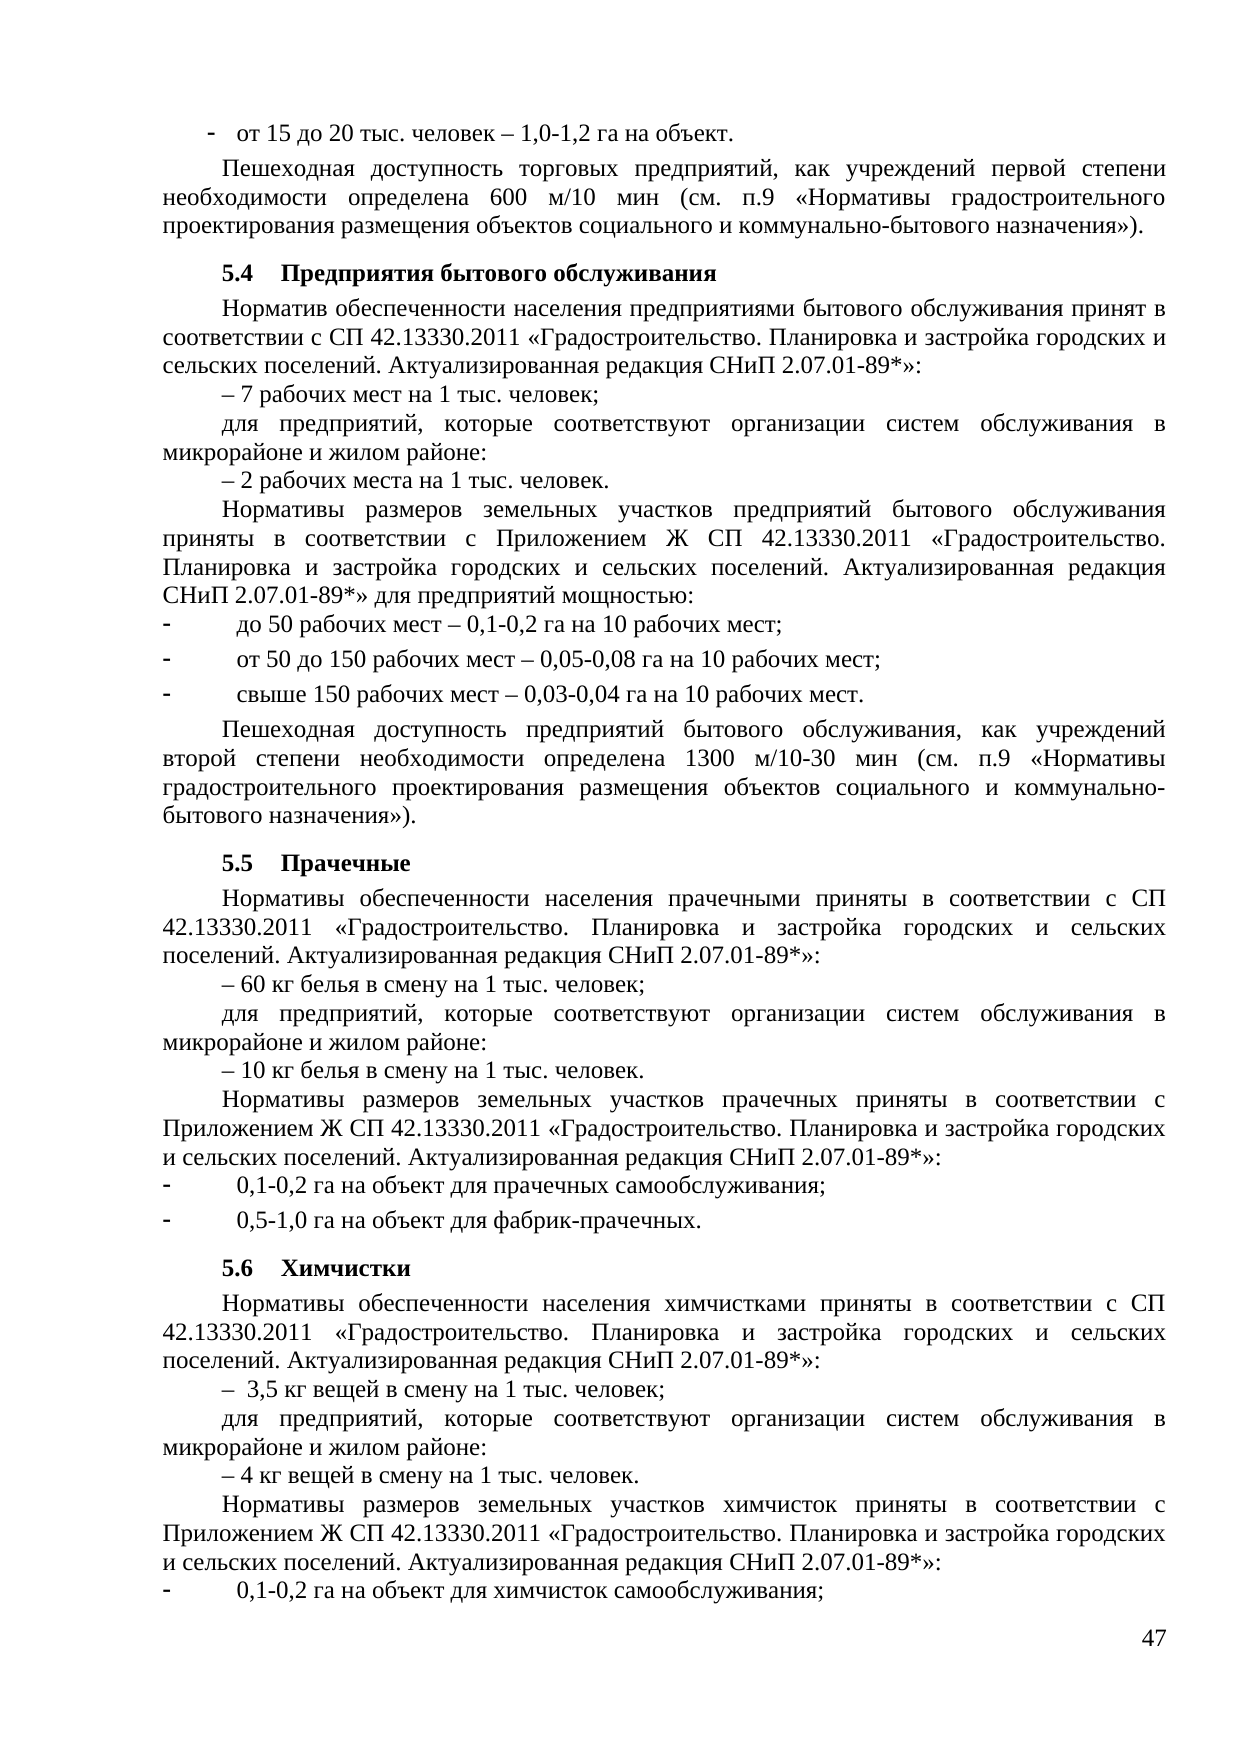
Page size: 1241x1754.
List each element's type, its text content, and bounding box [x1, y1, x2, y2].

text – 2 рабочих места на 1 тыс. человек. [162, 466, 1167, 494]
list до 50 рабочих мест – 0,1-0,2 га на 10 рабочих мест; [162, 609, 1167, 638]
text Нормативы обеспеченности населения прачечными приняты в соответствии с СП 42.13330.2011 «Градостроительство. Планировка и застройка городских и сельских поселений. Актуализированная редакция СНиП 2.07.01-89*»: [162, 883, 1167, 969]
list свыше 150 рабочих мест – 0,03-0,04 га на 10 рабочих мест. [162, 679, 1167, 708]
list 0,5-1,0 га на объект для фабрик-прачечных. [162, 1206, 1167, 1234]
text Нормативы размеров земельных участков предприятий бытового обслуживания приняты в соответствии с Приложением Ж СП 42.13330.2011 «Градостроительство. Планировка и застройка городских и сельских поселений. Актуализированная редакция СНиП 2.07.01-89*» для предприятий мощностью: [162, 494, 1167, 609]
text – 7 рабочих мест на 1 тыс. человек; [162, 379, 1167, 408]
subtitle Прачечные [162, 848, 1167, 877]
list 0,1-0,2 га на объект для химчисток самообслуживания; [162, 1576, 1167, 1604]
text для предприятий, которые соответствуют организации систем обслуживания в микрорайоне и жилом районе: [162, 1403, 1167, 1461]
list 0,1-0,2 га на объект для прачечных самообслуживания; [162, 1171, 1167, 1199]
text Пешеходная доступность торговых предприятий, как учреждений первой степени необходимости определена 600 м/10 мин (см. п.9 «Нормативы градостроительного проектирования размещения объектов социального и коммунально-бытового назначения»). [162, 153, 1167, 239]
list от 50 до 150 рабочих мест – 0,05-0,08 га на 10 рабочих мест; [162, 644, 1167, 673]
text Пешеходная доступность предприятий бытового обслуживания, как учреждений второй степени необходимости определена 1300 м/10-30 мин (см. п.9 «Нормативы градостроительного проектирования размещения объектов социального и коммунально-бытового назначения»). [162, 714, 1167, 829]
list от 15 до 20 тыс. человек – 1,0-1,2 га на объект. [177, 118, 1167, 147]
text для предприятий, которые соответствуют организации систем обслуживания в микрорайоне и жилом районе: [162, 998, 1167, 1056]
subtitle Предприятия бытового обслуживания [162, 258, 1167, 287]
text Нормативы размеров земельных участков прачечных приняты в соответствии с Приложением Ж СП 42.13330.2011 «Градостроительство. Планировка и застройка городских и сельских поселений. Актуализированная редакция СНиП 2.07.01-89*»: [162, 1084, 1167, 1171]
text для предприятий, которые соответствуют организации систем обслуживания в микрорайоне и жилом районе: [162, 408, 1167, 466]
text Нормативы размеров земельных участков химчисток приняты в соответствии с Приложением Ж СП 42.13330.2011 «Градостроительство. Планировка и застройка городских и сельских поселений. Актуализированная редакция СНиП 2.07.01-89*»: [162, 1489, 1167, 1576]
text Норматив обеспеченности населения предприятиями бытового обслуживания принят в соответствии с СП 42.13330.2011 «Градостроительство. Планировка и застройка городских и сельских поселений. Актуализированная редакция СНиП 2.07.01-89*»: [162, 293, 1167, 379]
text Нормативы обеспеченности населения химчистками приняты в соответствии с СП 42.13330.2011 «Градостроительство. Планировка и застройка городских и сельских поселений. Актуализированная редакция СНиП 2.07.01-89*»: [162, 1288, 1167, 1374]
text – 10 кг белья в смену на 1 тыс. человек. [162, 1056, 1167, 1084]
subtitle Химчистки [162, 1253, 1167, 1282]
text – 60 кг белья в смену на 1 тыс. человек; [162, 969, 1167, 998]
text – 4 кг вещей в смену на 1 тыс. человек. [162, 1461, 1167, 1489]
text – 3,5 кг вещей в смену на 1 тыс. человек; [162, 1374, 1167, 1403]
